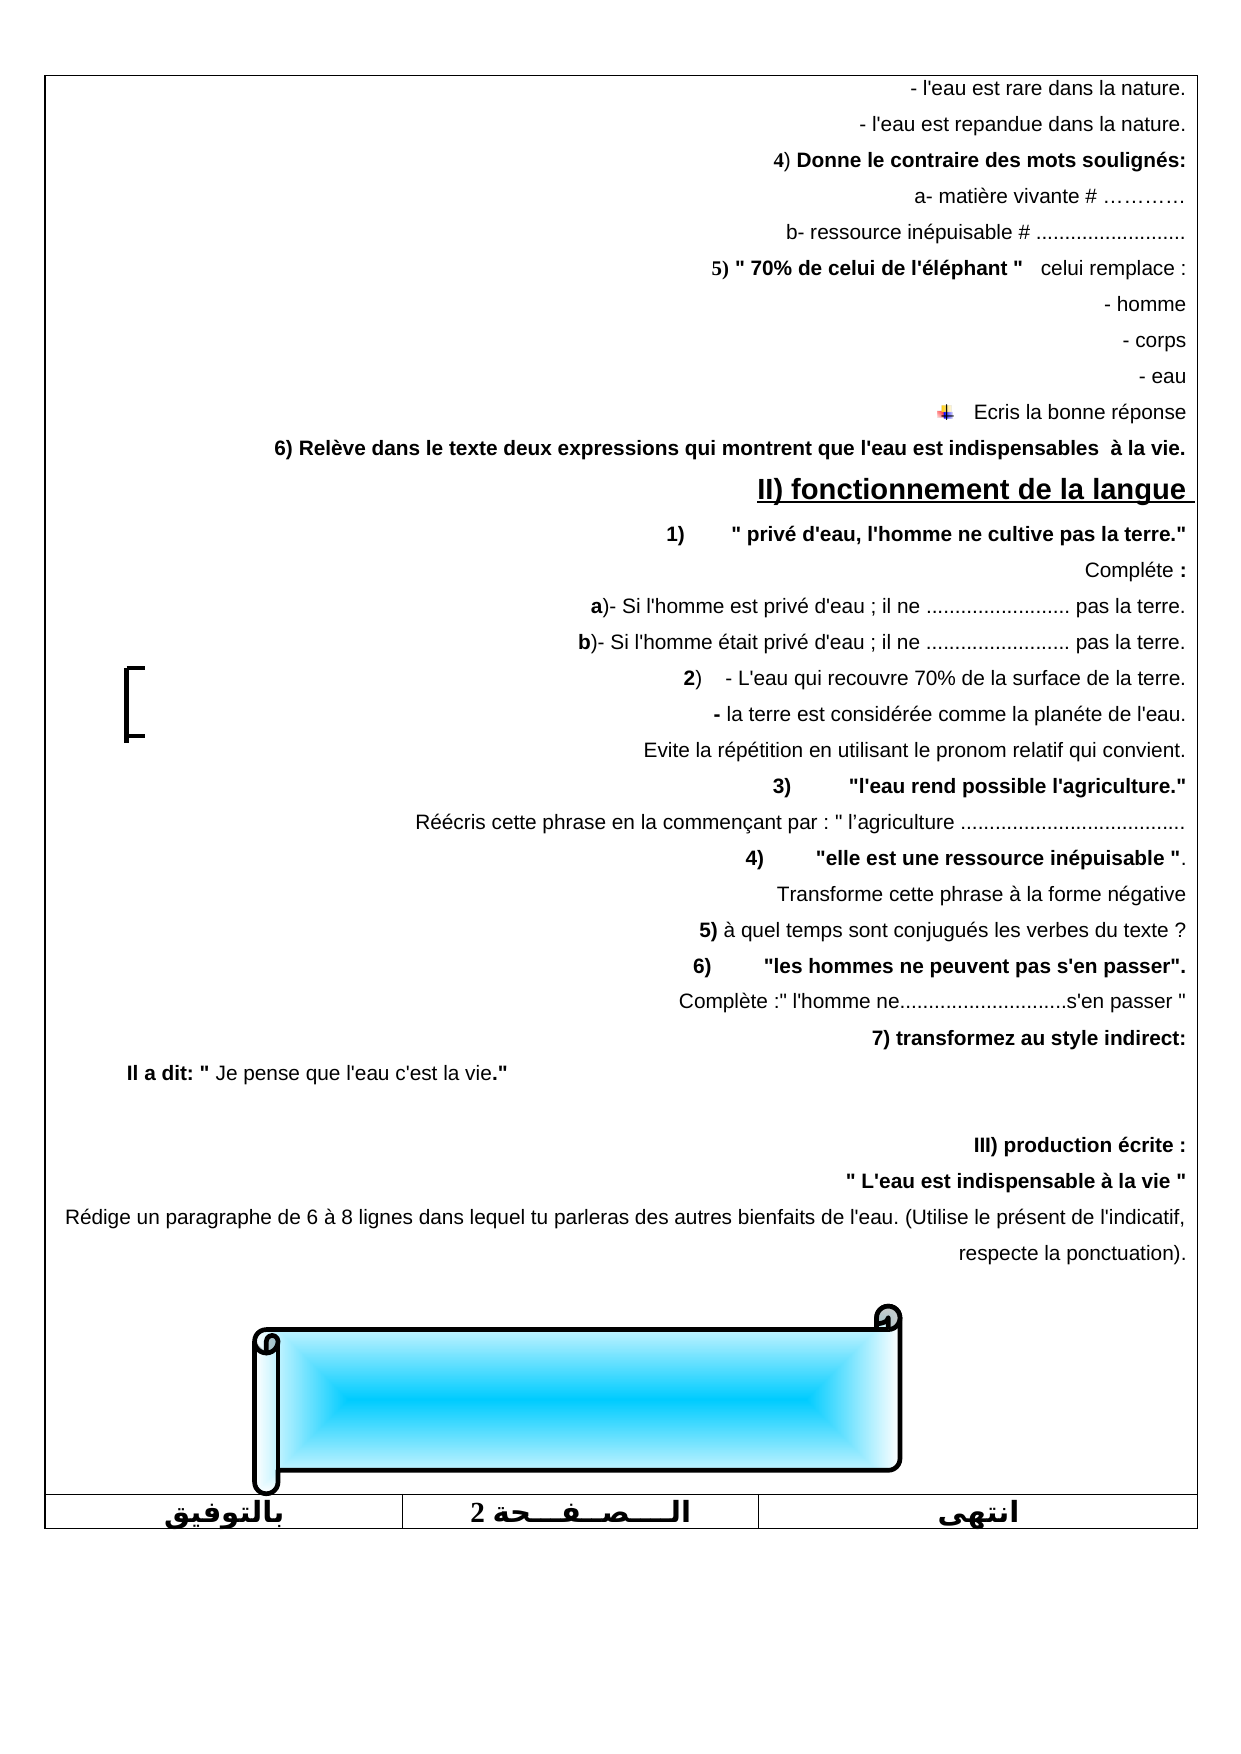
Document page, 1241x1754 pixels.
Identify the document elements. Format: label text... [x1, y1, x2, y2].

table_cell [46, 76, 1197, 1494]
table_cell بالتوفيق [46, 1495, 402, 1528]
picture [937, 403, 954, 420]
table_cell انتهى [759, 1495, 1197, 1528]
table_cell الــــصــفـــحة 2 [403, 1495, 758, 1528]
